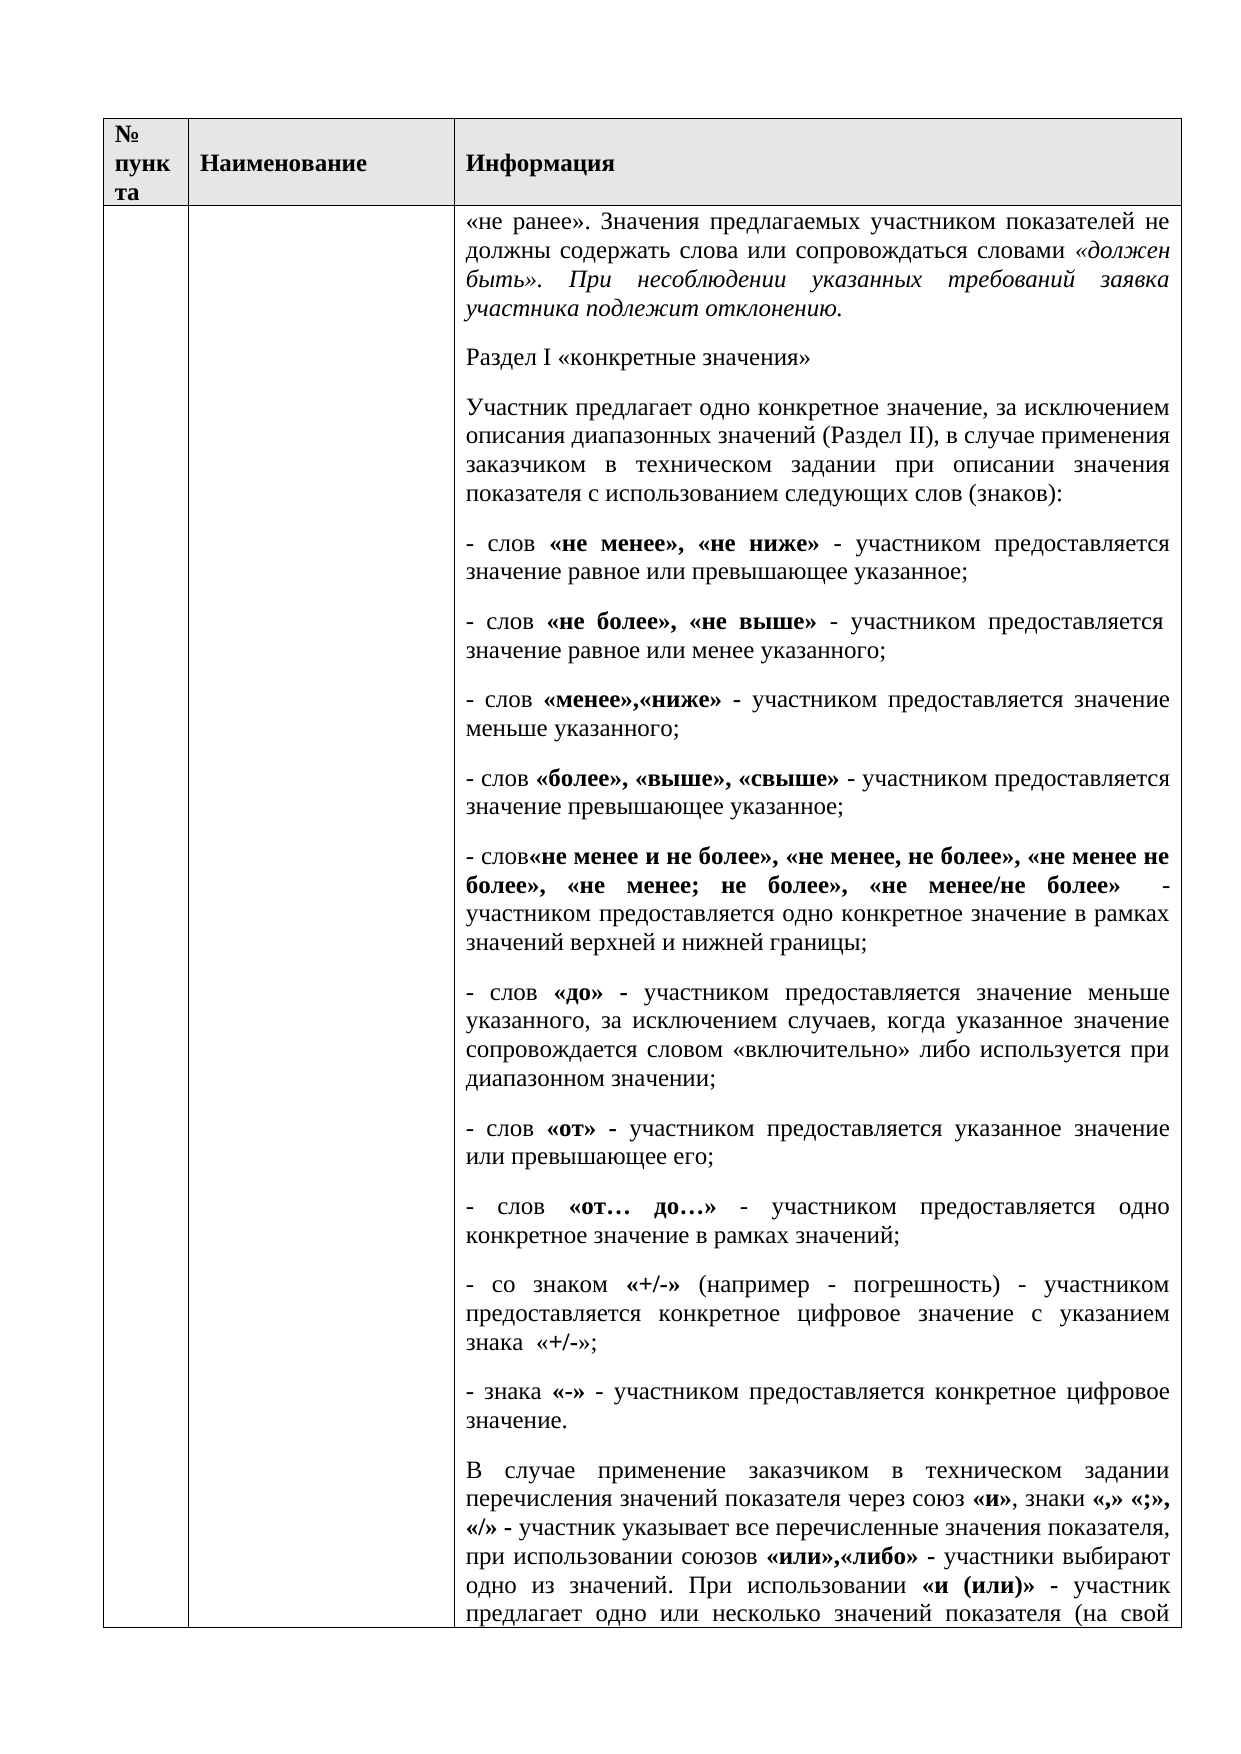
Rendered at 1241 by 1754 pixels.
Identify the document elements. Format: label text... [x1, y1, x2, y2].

table_header Наименование [189, 119, 454, 205]
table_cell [455, 206, 1181, 1627]
table_header № пункта [104, 119, 188, 205]
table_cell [189, 206, 454, 1627]
table_header Информация [455, 119, 1181, 205]
table_cell [104, 206, 188, 1627]
